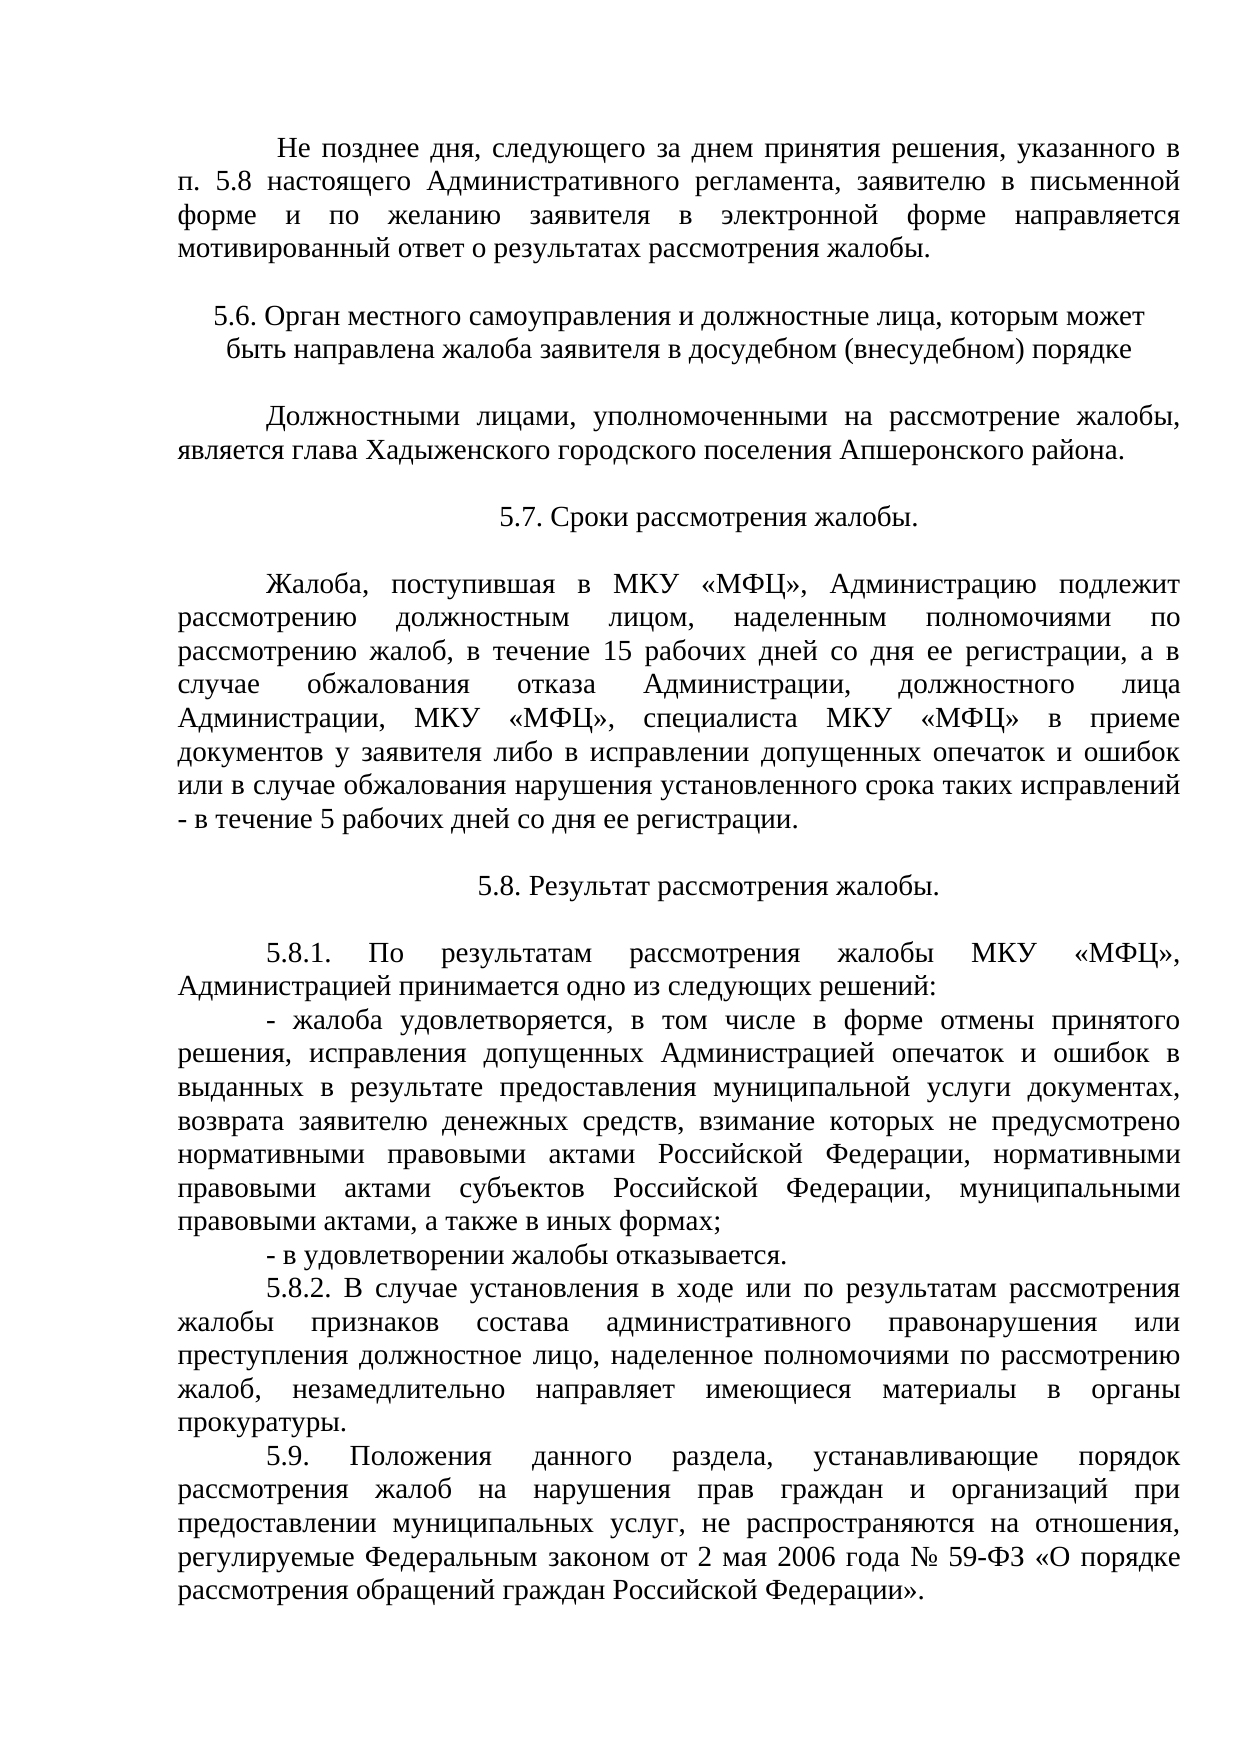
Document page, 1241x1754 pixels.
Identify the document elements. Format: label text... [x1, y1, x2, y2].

text 5.8. Результат рассмотрения жалобы. [177, 868, 1181, 901]
list 5.7. Сроки рассмотрения жалобы. [177, 499, 1181, 532]
text - в удовлетворении жалобы отказывается. [177, 1237, 1181, 1270]
text Жалоба, поступившая в МКУ «МФЦ», Администрацию подлежит рассмотрению должностным лицом, наделенным полномочиями по рассмотрению жалоб, в течение 15 рабочих дней со дня ее регистрации, а в случае обжалования отказа Администрации, должностного лица Администрации, МКУ «МФЦ», специалиста МКУ «МФЦ» в приеме документов у заявителя либо в исправлении допущенных опечаток и ошибок или в случае обжалования нарушения установленного срока таких исправлений - в течение 5 рабочих дней со дня ее регистрации. [177, 566, 1181, 834]
text Должностными лицами, уполномоченными на рассмотрение жалобы, является глава Хадыженского городского поселения Апшеронского района. [177, 398, 1181, 465]
text 5.8.2. В случае установления в ходе или по результатам рассмотрения жалобы признаков состава административного правонарушения или преступления должностное лицо, наделенное полномочиями по рассмотрению жалоб, незамедлительно направляет имеющиеся материалы в органы прокуратуры. [177, 1270, 1181, 1438]
text - жалоба удовлетворяется, в том числе в форме отмены принятого решения, исправления допущенных Администрацией опечаток и ошибок в выданных в результате предоставления муниципальной услуги документах, возврата заявителю денежных средств, взимание которых не предусмотрено нормативными правовыми актами Российской Федерации, нормативными правовыми актами субъектов Российской Федерации, муниципальными правовыми актами, а также в иных формах; [177, 1002, 1181, 1237]
text 5.6. Орган местного самоуправления и должностные лица, которым может [177, 298, 1181, 331]
text 5.8.1. По результатам рассмотрения жалобы МКУ «МФЦ», Администрацией принимается одно из следующих решений: [177, 935, 1181, 1002]
text 5.9. Положения данного раздела, устанавливающие порядок рассмотрения жалоб на нарушения прав граждан и организаций при предоставлении муниципальных услуг, не распространяются на отношения, регулируемые Федеральным законом от 2 мая 2006 года № 59-ФЗ «О порядке рассмотрения обращений граждан Российской Федерации». [177, 1438, 1181, 1606]
text быть направлена жалоба заявителя в досудебном (внесудебном) порядке [177, 331, 1181, 365]
text Не позднее дня, следующего за днем принятия решения, указанного в п. 5.8 настоящего Административного регламента, заявителю в письменной форме и по желанию заявителя в электронной форме направляется мотивированный ответ о результатах рассмотрения жалобы. [177, 130, 1181, 264]
